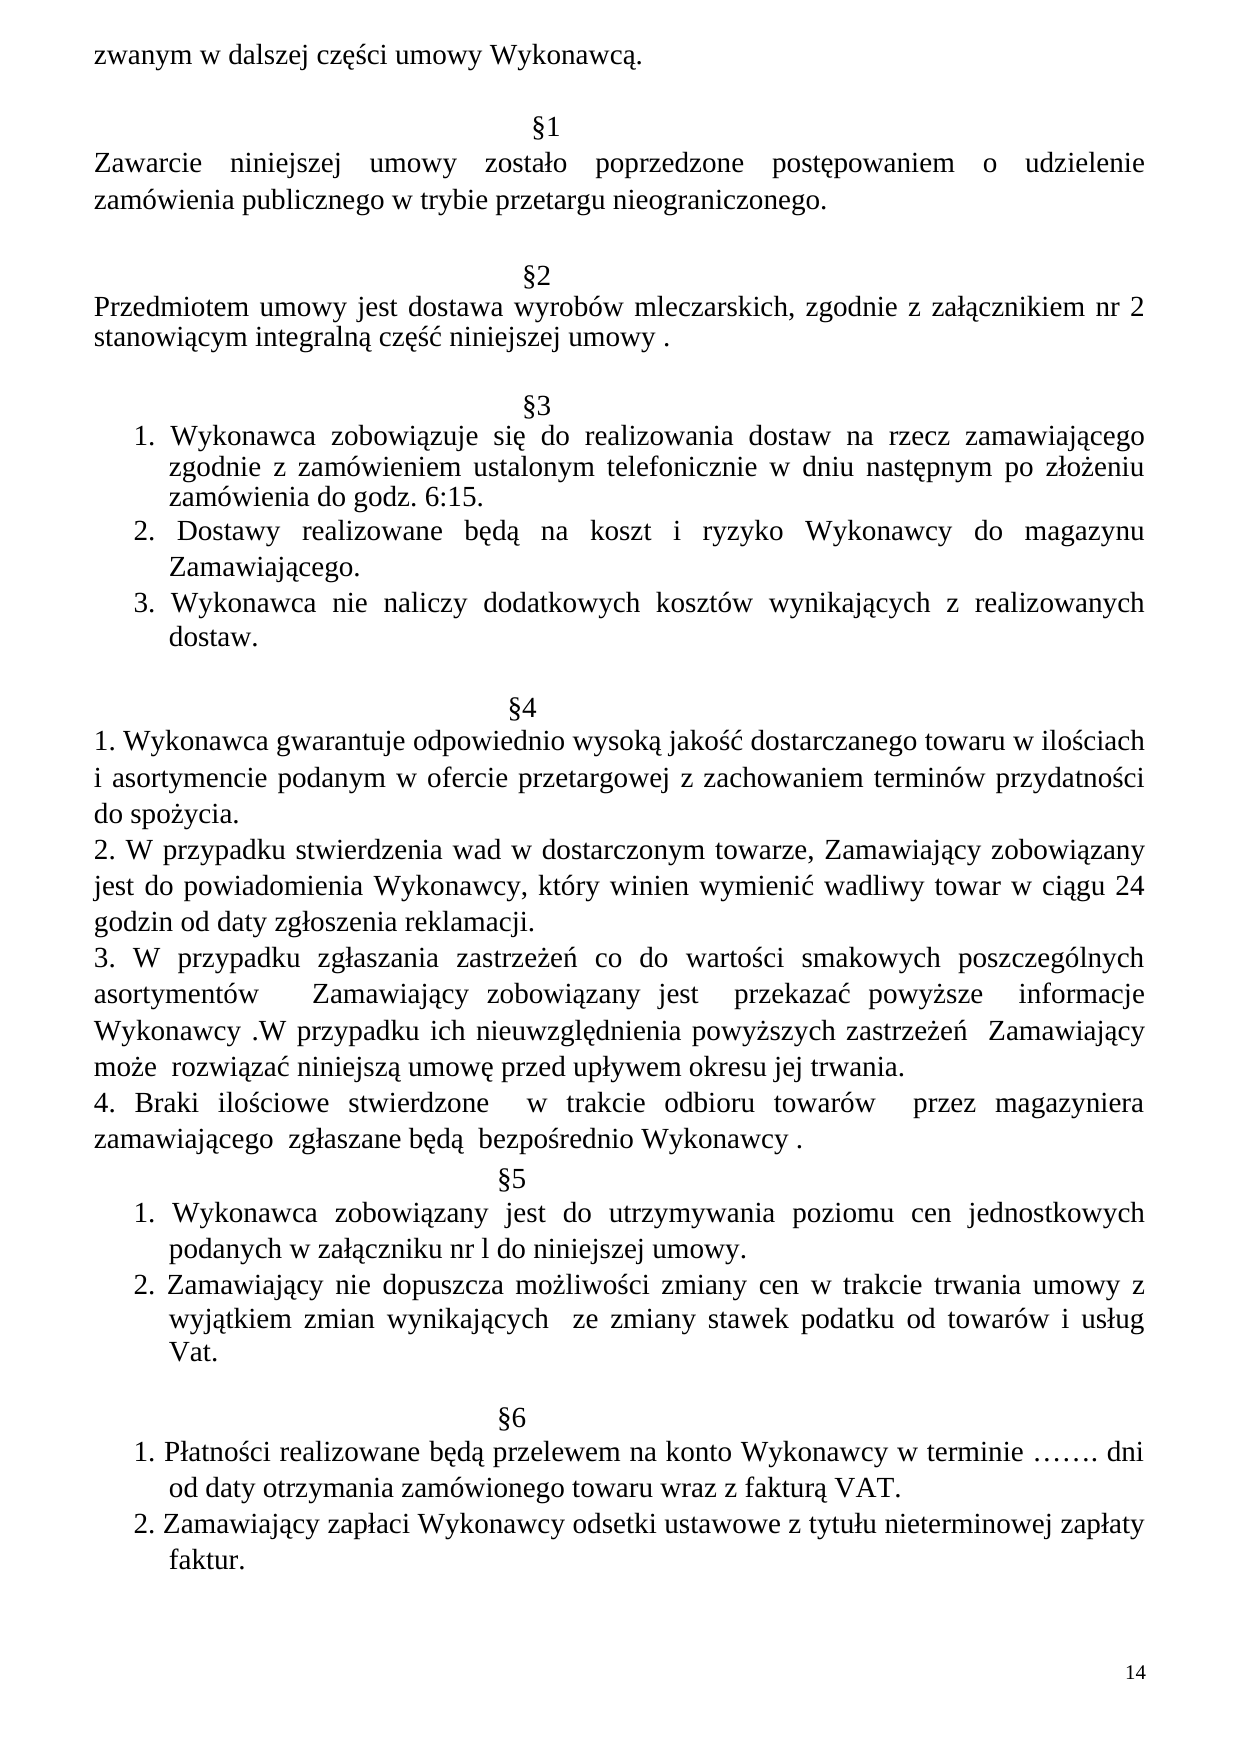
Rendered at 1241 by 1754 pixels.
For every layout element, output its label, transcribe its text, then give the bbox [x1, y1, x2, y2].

text 2. Dostawy realizowane będą na koszt i ryzyko Wykonawcy do magazynu Zamawiającego. [133, 513, 1146, 583]
text 4. Braki ilościowe stwierdzone w trakcie odbioru towarów przez magazyniera zamawiającego zgłaszane będą bezpośrednio Wykonawcy . [94, 1085, 1146, 1155]
text 2. Zamawiający zapłaci Wykonawcy odsetki ustawowe z tytułu nieterminowej zapłaty faktur. [133, 1506, 1146, 1576]
text Zawarcie niniejszej umowy zostało poprzedzone postępowaniem o udzielenie zamówienia publicznego w trybie przetargu nieograniczonego. [94, 146, 1146, 215]
text 1. Płatności realizowane będą przelewem na konto Wykonawcy w terminie ……. dni od daty otrzymania zamówionego towaru wraz z fakturą VAT. [133, 1434, 1146, 1503]
text 1. Wykonawca zobowiązuje się do realizowania dostaw na rzecz zamawiającego zgodnie z zamówieniem ustalonym telefonicznie w dniu następnym po złożeniu zamówienia do godz. 6:15. [133, 421, 1146, 513]
text §4 [456, 690, 1146, 723]
text §2 [456, 258, 1146, 292]
text 1. Wykonawca zobowiązany jest do utrzymywania poziomu cen jednostkowych podanych w załączniku nr l do niniejszej umowy. [133, 1195, 1146, 1265]
text 3. W przypadku zgłaszania zastrzeżeń co do wartości smakowych poszczególnych asortymentów Zamawiający zobowiązany jest przekazać powyższe informacje Wykonawcy .W przypadku ich nieuwzględnienia powyższych zastrzeżeń Zamawiający może rozwiązać niniejszą umowę przed upływem okresu jej trwania. [94, 940, 1146, 1082]
text §6 [460, 1400, 1146, 1434]
text §1 [94, 109, 1002, 143]
text Przedmiotem umowy jest dostawa wyrobów mleczarskich, zgodnie z załącznikiem nr 2 stanowiącym integralną część niniejszej umowy . [94, 292, 1146, 353]
text 2. W przypadku stwierdzenia wad w dostarczonym towarze, Zamawiający zobowiązany jest do powiadomienia Wykonawcy, który winien wymienić wadliwy towar w ciągu 24 godzin od daty zgłoszenia reklamacji. [94, 832, 1146, 938]
text §5 [460, 1161, 1146, 1195]
text 2. Zamawiający nie dopuszcza możliwości zmiany cen w trakcie trwania umowy z wyjątkiem zmian wynikających ze zmiany stawek podatku od towarów i usług Vat. [133, 1267, 1146, 1368]
text 1. Wykonawca gwarantuje odpowiednio wysoką jakość dostarczanego towaru w ilościach i asortymencie podanym w ofercie przetargowej z zachowaniem terminów przydatności do spożycia. [94, 723, 1146, 829]
text 3. Wykonawca nie naliczy dodatkowych kosztów wynikających z realizowanych dostaw. [133, 585, 1146, 652]
text zwanym w dalszej części umowy Wykonawcą. [94, 37, 1002, 71]
text §3 [456, 388, 1146, 421]
